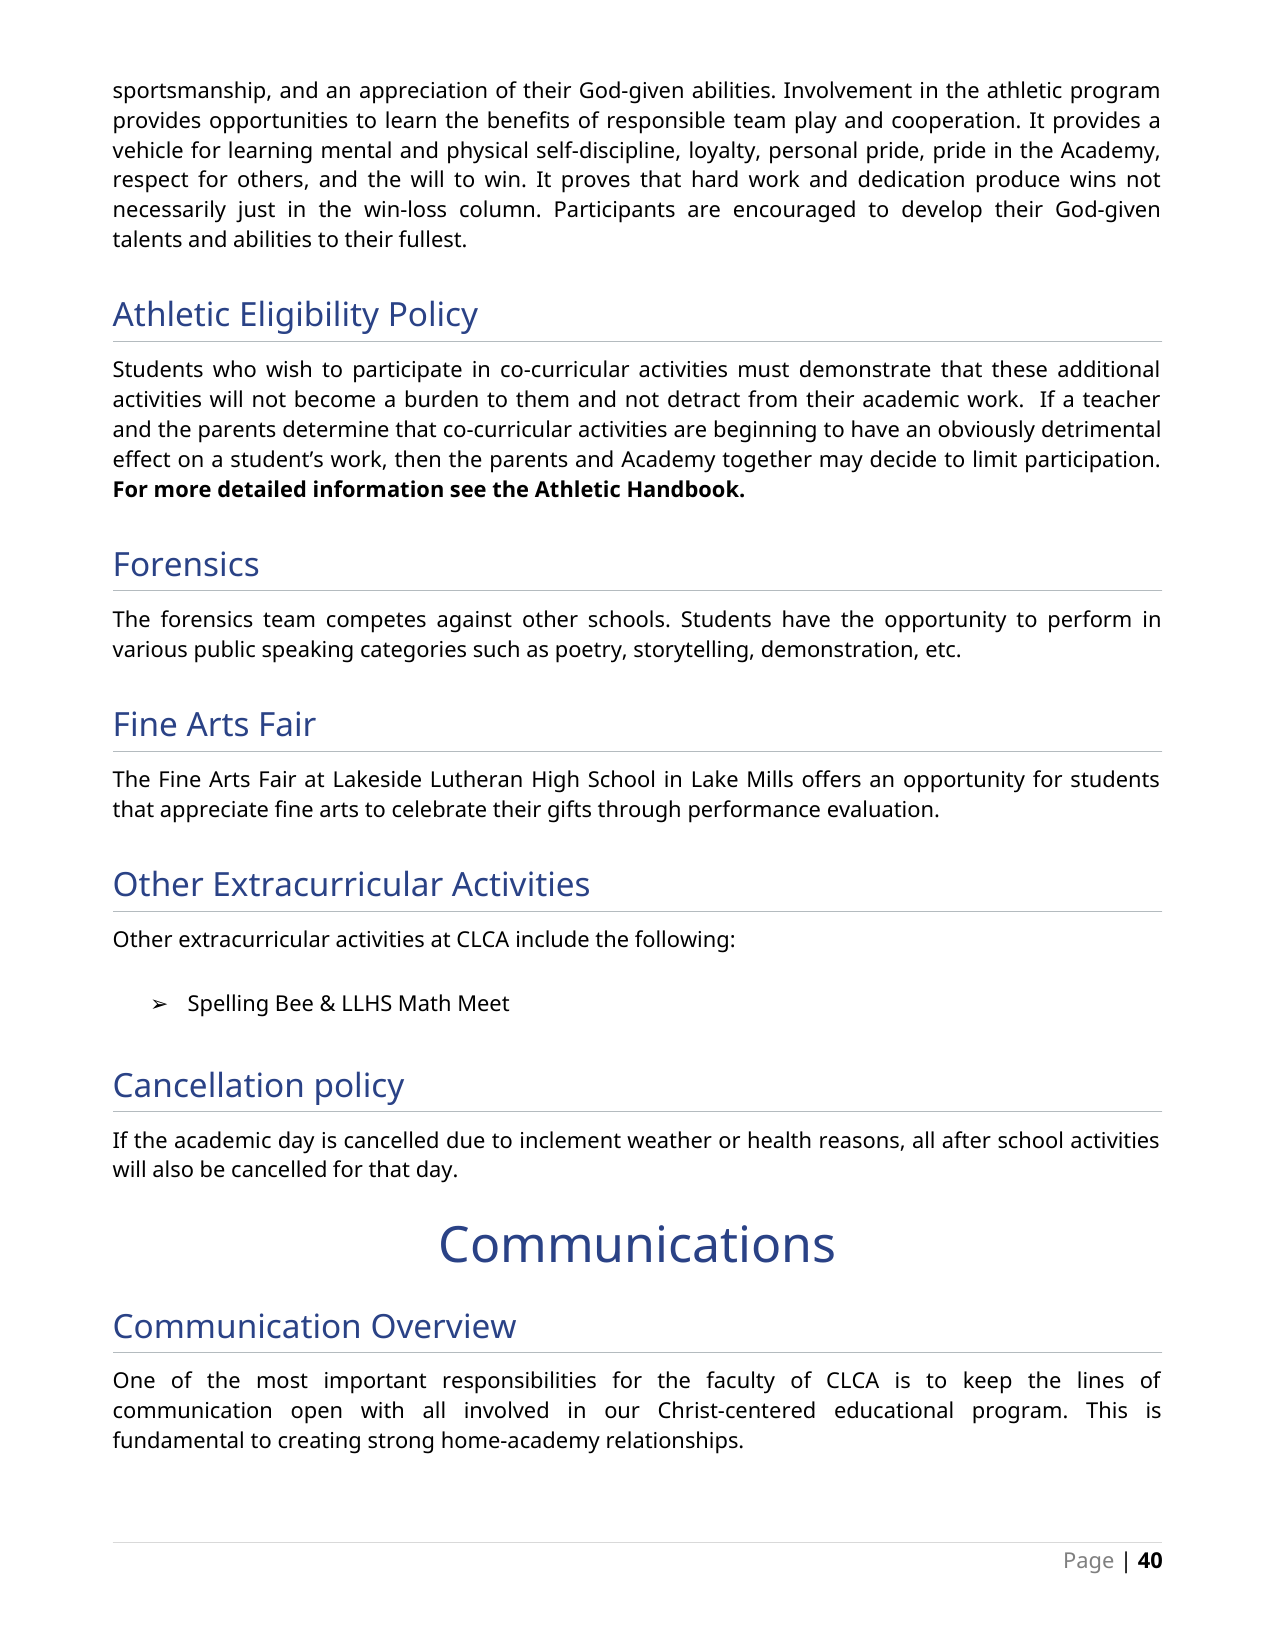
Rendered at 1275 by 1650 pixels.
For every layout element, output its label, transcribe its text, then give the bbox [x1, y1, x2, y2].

list Spelling Bee & LLHS Math Meet [150, 979, 1162, 1024]
text Other extracurricular activities at CLCA include the following: [112, 924, 1162, 954]
subtitle Other Extracurricular Activities [112, 861, 1162, 912]
title Communications [112, 1209, 1162, 1277]
text The forensics team competes against other schools. Students have the opportunity to perform in various public speaking categories such as poetry, storytelling, demonstration, etc. [112, 604, 1162, 663]
text If the academic day is cancelled due to inclement weather or health reasons, all after school activities will also be cancelled for that day. [112, 1125, 1162, 1184]
subtitle Forensics [112, 541, 1162, 591]
text Students who wish to participate in co-curricular activities must demonstrate that these additional activities will not become a burden to them and not detract from their academic work. If a teacher and the parents determine that co-curricular activities are beginning to have an obviously detrimental effect on a student’s work, then the parents and Academy together may decide to limit participation. For more detailed information see the Athletic Handbook. [112, 354, 1162, 503]
subtitle Cancellation policy [112, 1062, 1162, 1112]
subtitle Fine Arts Fair [112, 701, 1162, 752]
subtitle Athletic Eligibility Policy [112, 291, 1162, 342]
text The Fine Arts Fair at Lakeside Lutheran High School in Lake Mills offers an opportunity for students that appreciate fine arts to celebrate their gifts through performance evaluation. [112, 764, 1162, 824]
subtitle Communication Overview [112, 1302, 1162, 1353]
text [112, 75, 1162, 254]
text One of the most important responsibilities for the faculty of CLCA is to keep the lines of communication open with all involved in our Christ-centered educational program. This is fundamental to creating strong home-academy relationships. [112, 1366, 1162, 1455]
